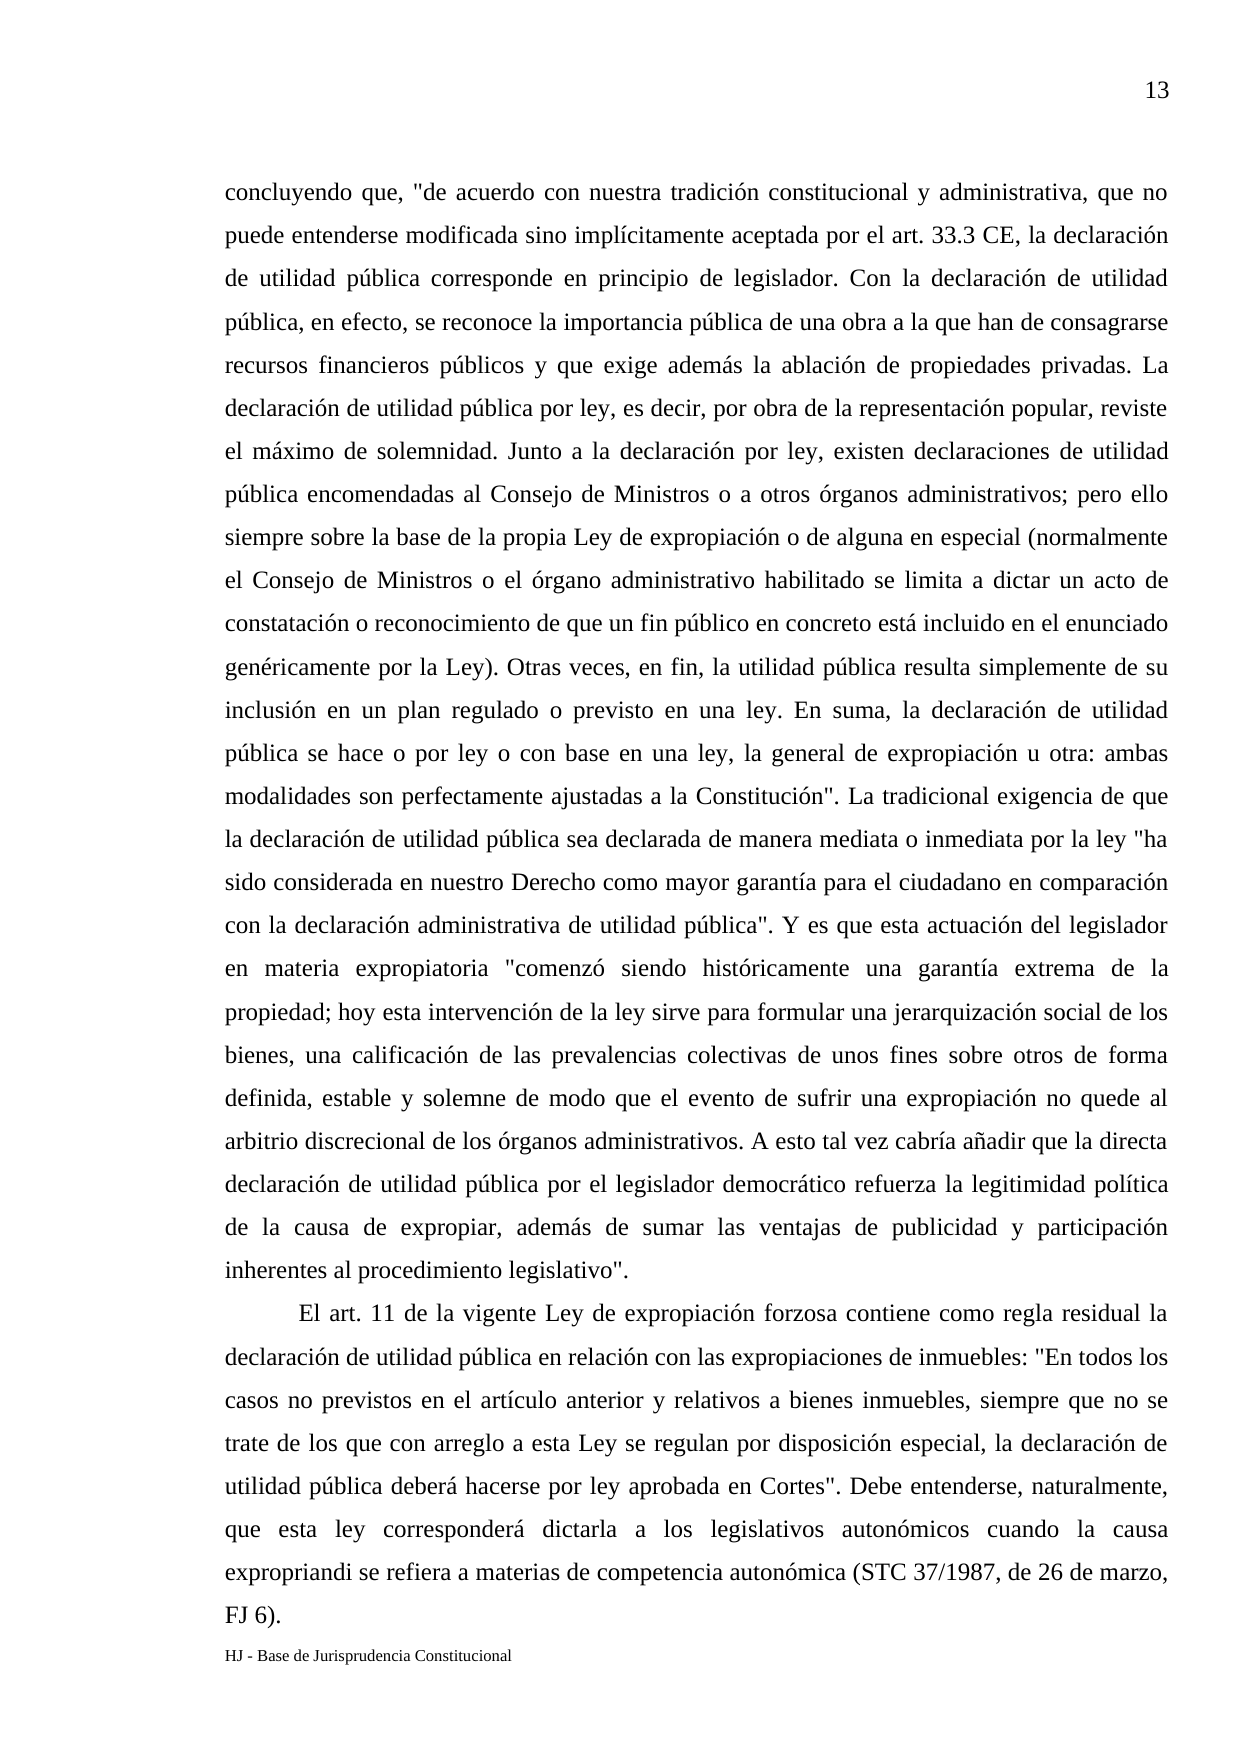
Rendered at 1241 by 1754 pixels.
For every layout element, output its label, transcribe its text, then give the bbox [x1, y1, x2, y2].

text El art. 11 de la vigente Ley de expropiación forzosa contiene como regla residual la declaración de utilidad pública en relación con las expropiaciones de inmuebles: "En todos los casos no previstos en el artículo anterior y relativos a bienes inmuebles, siempre que no se trate de los que con arreglo a esta Ley se regulan por disposición especial, la declaración de utilidad pública deberá hacerse por ley aprobada en Cortes". Debe entenderse, naturalmente, que esta ley corresponderá dictarla a los legislativos autonómicos cuando la causa expropriandi se refiera a materias de competencia autonómica (STC 37/1987, de 26 de marzo, FJ 6). [224, 1298, 1169, 1629]
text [224, 177, 1169, 1284]
